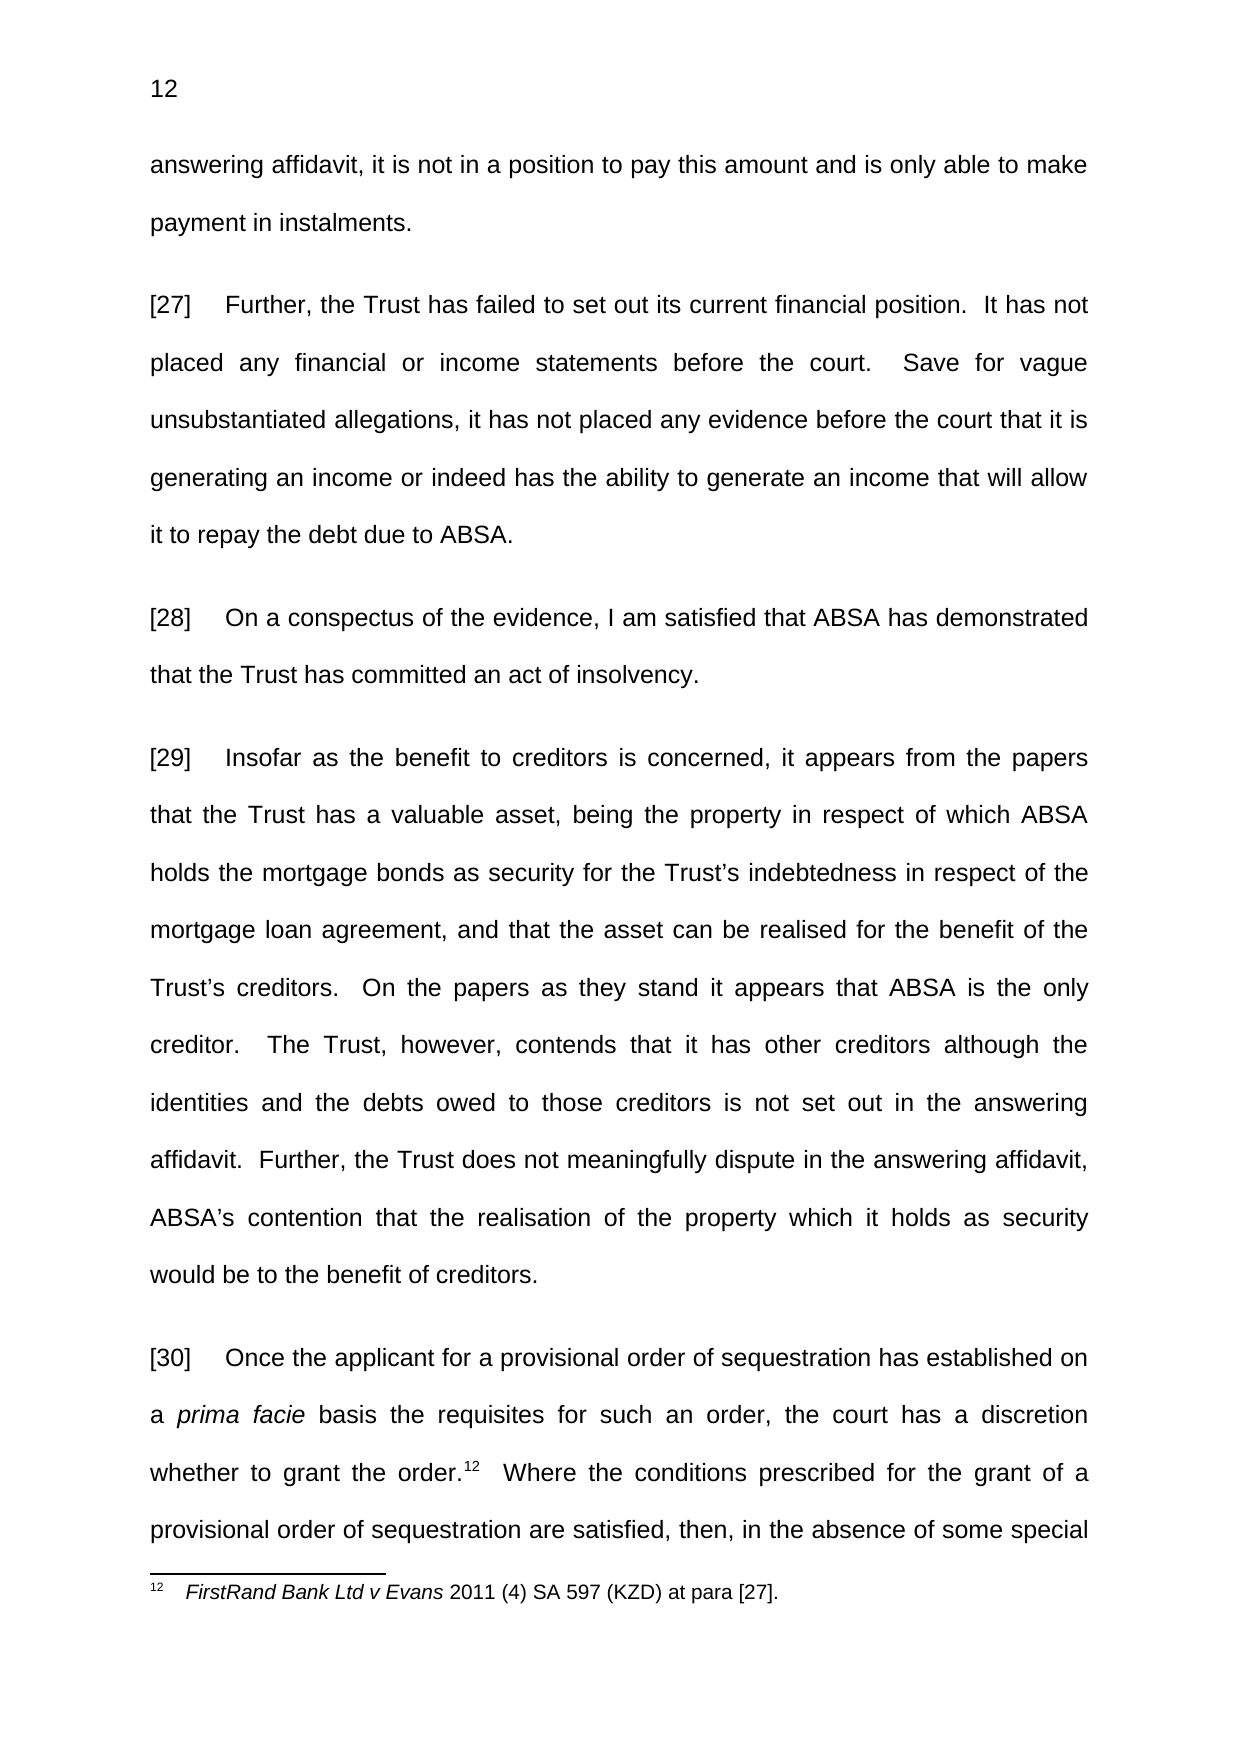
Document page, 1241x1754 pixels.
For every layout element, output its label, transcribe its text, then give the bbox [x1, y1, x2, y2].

text [28] On a conspectus of the evidence, I am satisfied that ABSA has demonstrated that the Trust has committed an act of insolvency. [149, 602, 1090, 689]
text [27] Further, the Trust has failed to set out its current financial position. It has not placed any financial or income statements before the court. Save for vague unsubstantiated allegations, it has not placed any evidence before the court that it is generating an income or indeed has the ability to generate an income that will allow it to repay the debt due to ABSA. [149, 290, 1090, 549]
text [149, 150, 1090, 236]
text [149, 1342, 1090, 1544]
text [29] Insofar as the benefit to creditors is concerned, it appears from the papers that the Trust has a valuable asset, being the property in respect of which ABSA holds the mortgage bonds as security for the Trust’s indebtedness in respect of the mortgage loan agreement, and that the asset can be realised for the benefit of the Trust’s creditors. On the papers as they stand it appears that ABSA is the only creditor. The Trust, however, contends that it has other creditors although the identities and the debts owed to those creditors is not set out in the answering affidavit. Further, the Trust does not meaningfully dispute in the answering affidavit, ABSA’s contention that the realisation of the property which it holds as security would be to the benefit of creditors. [149, 742, 1090, 1289]
